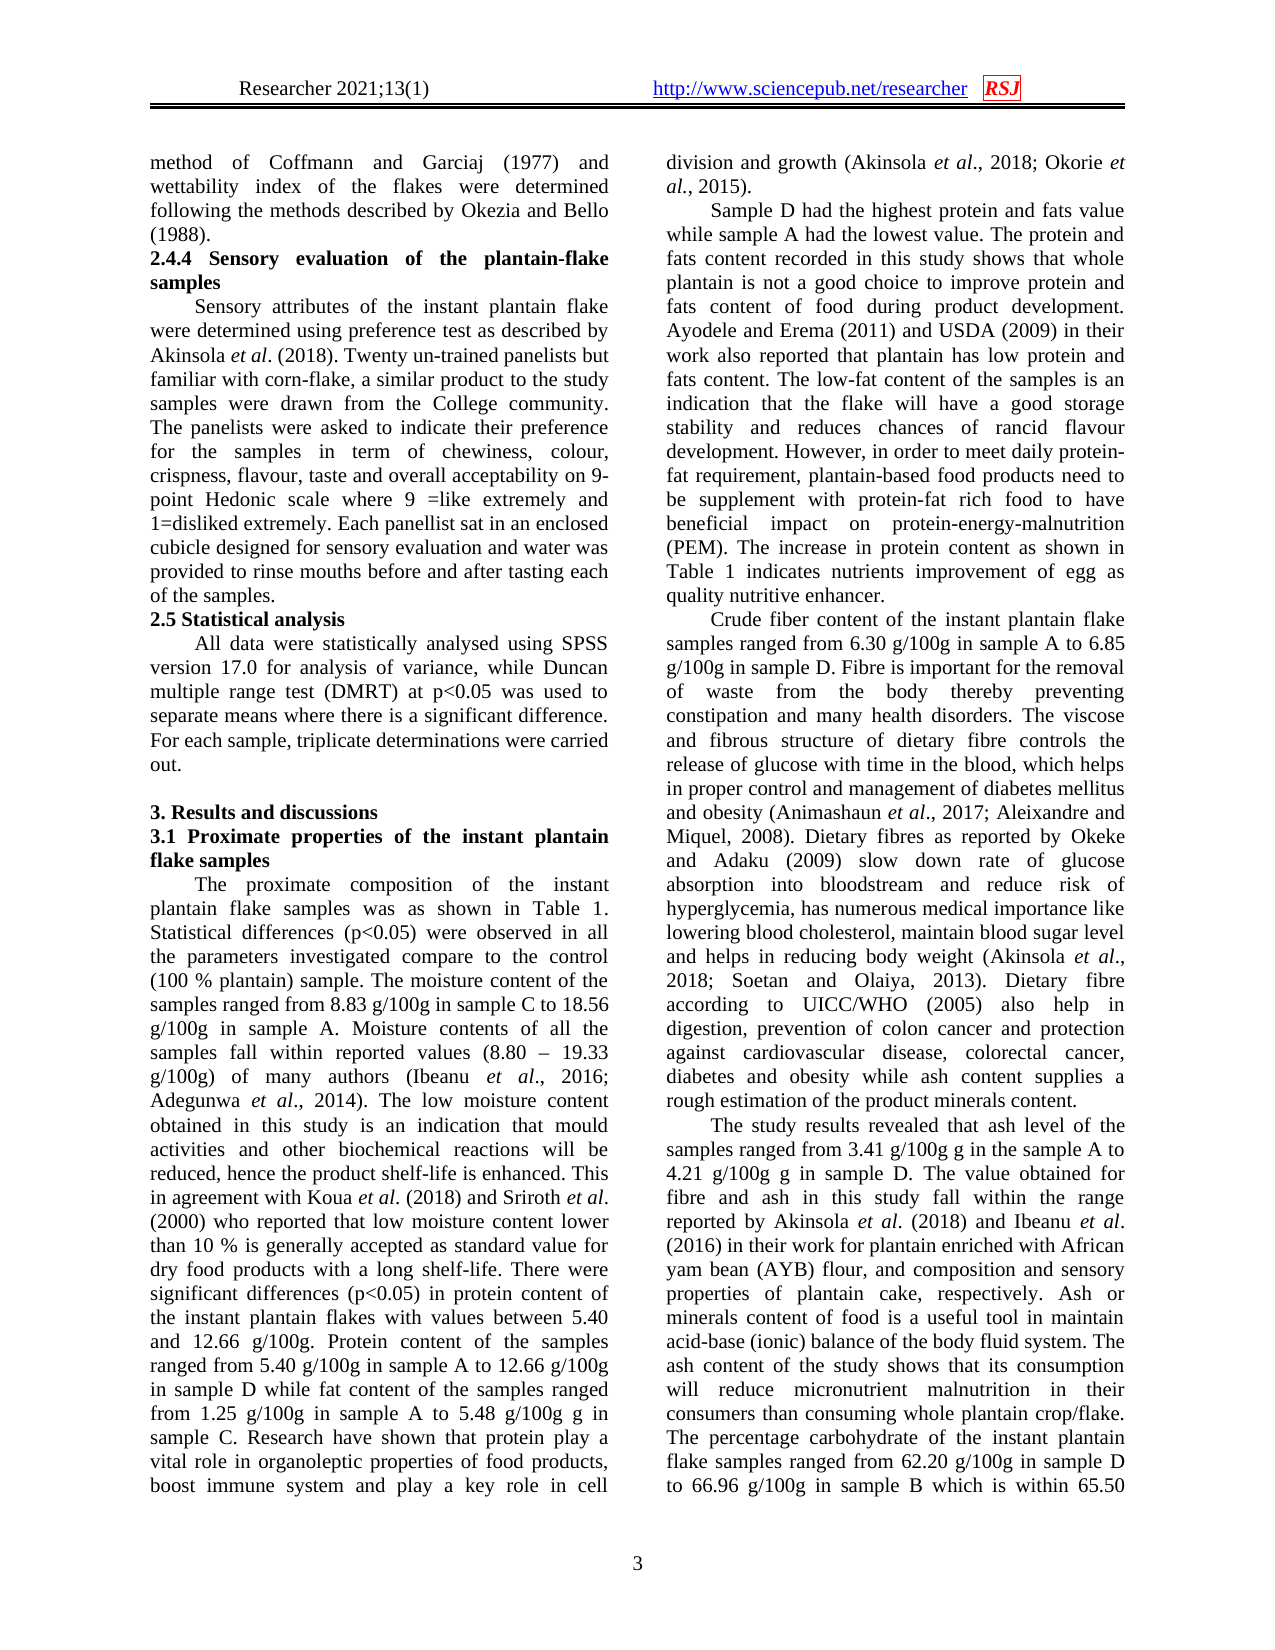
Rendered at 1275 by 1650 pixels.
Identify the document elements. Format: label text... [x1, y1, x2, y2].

text The proximate composition of the instant plantain flake samples was as shown in Table 1. Statistical differences (p<0.05) were observed in all the parameters investigated compare to the control (100 % plantain) sample. The moisture content of the samples ranged from 8.83 g/100g in sample C to 18.56 g/100g in sample A. Moisture contents of all the samples fall within reported values (8.80 – 19.33 g/100g) of many authors (Ibeanu et al., 2016; Adegunwa et al., 2014). The low moisture content obtained in this study is an indication that mould activities and other biochemical reactions will be reduced, hence the product shelf-life is enhanced. This in agreement with Koua et al. (2018) and Sriroth et al. (2000) who reported that low moisture content lower than 10 % is generally accepted as standard value for dry food products with a long shelf-life. There were significant differences (p<0.05) in protein content of the instant plantain flakes with values between 5.40 and 12.66 g/100g. Protein content of the samples ranged from 5.40 g/100g in sample A to 12.66 g/100g in sample D while fat content of the samples ranged from 1.25 g/100g in sample A to 5.48 g/100g g in sample C. Research have shown that protein play a vital role in organoleptic properties of food products, boost immune system and play a key role in cell division and growth (Akinsola et al., 2018; Okorie et al., 2015). [150, 872, 609, 1497]
text Sensory attributes of the instant plantain flake were determined using preference test as described by Akinsola et al. (2018). Twenty un-trained panelists but familiar with corn-flake, a similar product to the study samples were drawn from the College community. The panelists were asked to indicate their preference for the samples in term of chewiness, colour, crispness, flavour, taste and overall acceptability on 9-point Hedonic scale where 9 =like extremely and 1=disliked extremely. Each panellist sat in an enclosed cubicle designed for sensory evaluation and water was provided to rinse mouths before and after tasting each of the samples. [150, 294, 609, 607]
text 3.1 Proximate properties of the instant plantain flake samples [150, 824, 609, 872]
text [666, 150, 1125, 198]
text Sample D had the highest protein and fats value while sample A had the lowest value. The protein and fats content recorded in this study shows that whole plantain is not a good choice to improve protein and fats content of food during product development. Ayodele and Erema (2011) and USDA (2009) in their work also reported that plantain has low protein and fats content. The low-fat content of the samples is an indication that the flake will have a good storage stability and reduces chances of rancid flavour development. However, in order to meet daily protein-fat requirement, plantain-based food products need to be supplement with protein-fat rich food to have beneficial impact on protein-energy-malnutrition (PEM). The increase in protein content as shown in Table 1 indicates nutrients improvement of egg as quality nutritive enhancer. [666, 198, 1125, 607]
text All data were statistically analysed using SPSS version 17.0 for analysis of variance, while Duncan multiple range test (DMRT) at p<0.05 was used to separate means where there is a significant difference. For each sample, triplicate determinations were carried out. [150, 631, 609, 776]
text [666, 1112, 1125, 1497]
text 2.4.4 Sensory evaluation of the plantain-flake samples [150, 246, 609, 294]
text Crude fiber content of the instant plantain flake samples ranged from 6.30 g/100g in sample A to 6.85 g/100g in sample D. Fibre is important for the removal of waste from the body thereby preventing constipation and many health disorders. The viscose and fibrous structure of dietary fibre controls the release of glucose with time in the blood, which helps in proper control and management of diabetes mellitus and obesity (Animashaun et al., 2017; Aleixandre and Miquel, 2008). Dietary fibres as reported by Okeke and Adaku (2009) slow down rate of glucose absorption into bloodstream and reduce risk of hyperglycemia, has numerous medical importance like lowering blood cholesterol, maintain blood sugar level and helps in reducing body weight (Akinsola et al., 2018; Soetan and Olaiya, 2013). Dietary fibre according to UICC/WHO (2005) also help in digestion, prevention of colon cancer and protection against cardiovascular disease, colorectal cancer, diabetes and obesity while ash content supplies a rough estimation of the product minerals content. [666, 607, 1125, 1112]
text 3. Results and discussions [150, 800, 609, 824]
text 2.5 Statistical analysis [150, 607, 609, 631]
